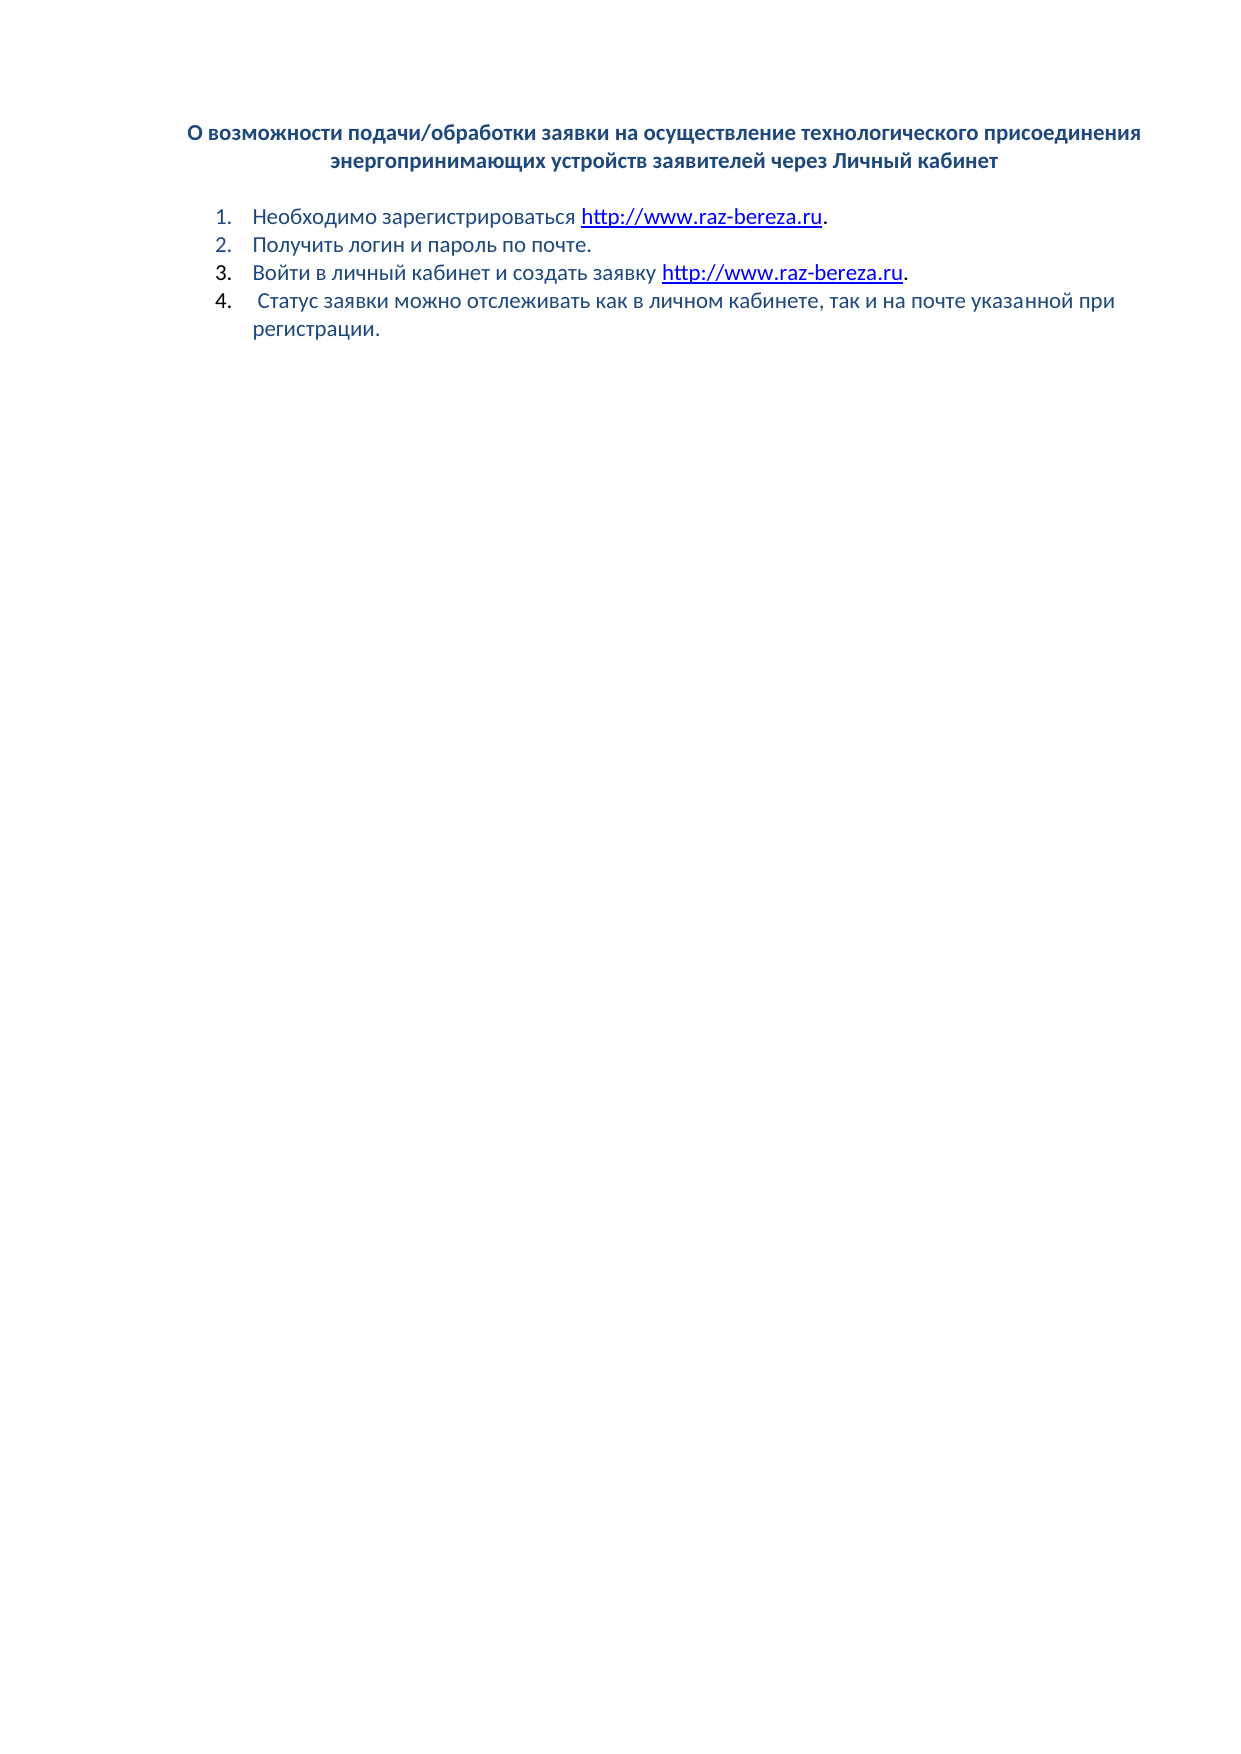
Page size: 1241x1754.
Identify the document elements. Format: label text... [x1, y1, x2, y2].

list Войти в личный кабинет и создать заявку http://www.raz-bereza.ru. [215, 258, 1152, 286]
list Статус заявки можно отслеживать как в личном кабинете, так и на почте указанной при регистрации. [215, 286, 1152, 342]
list Необходимо зарегистрироваться http://www.raz-bereza.ru. [215, 202, 1152, 230]
list Получить логин и пароль по почте. [215, 230, 1152, 258]
text О возможности подачи/обработки заявки на осуществление технологического присоединения энергопринимающих устройств заявителей через Личный кабинет [177, 118, 1152, 174]
